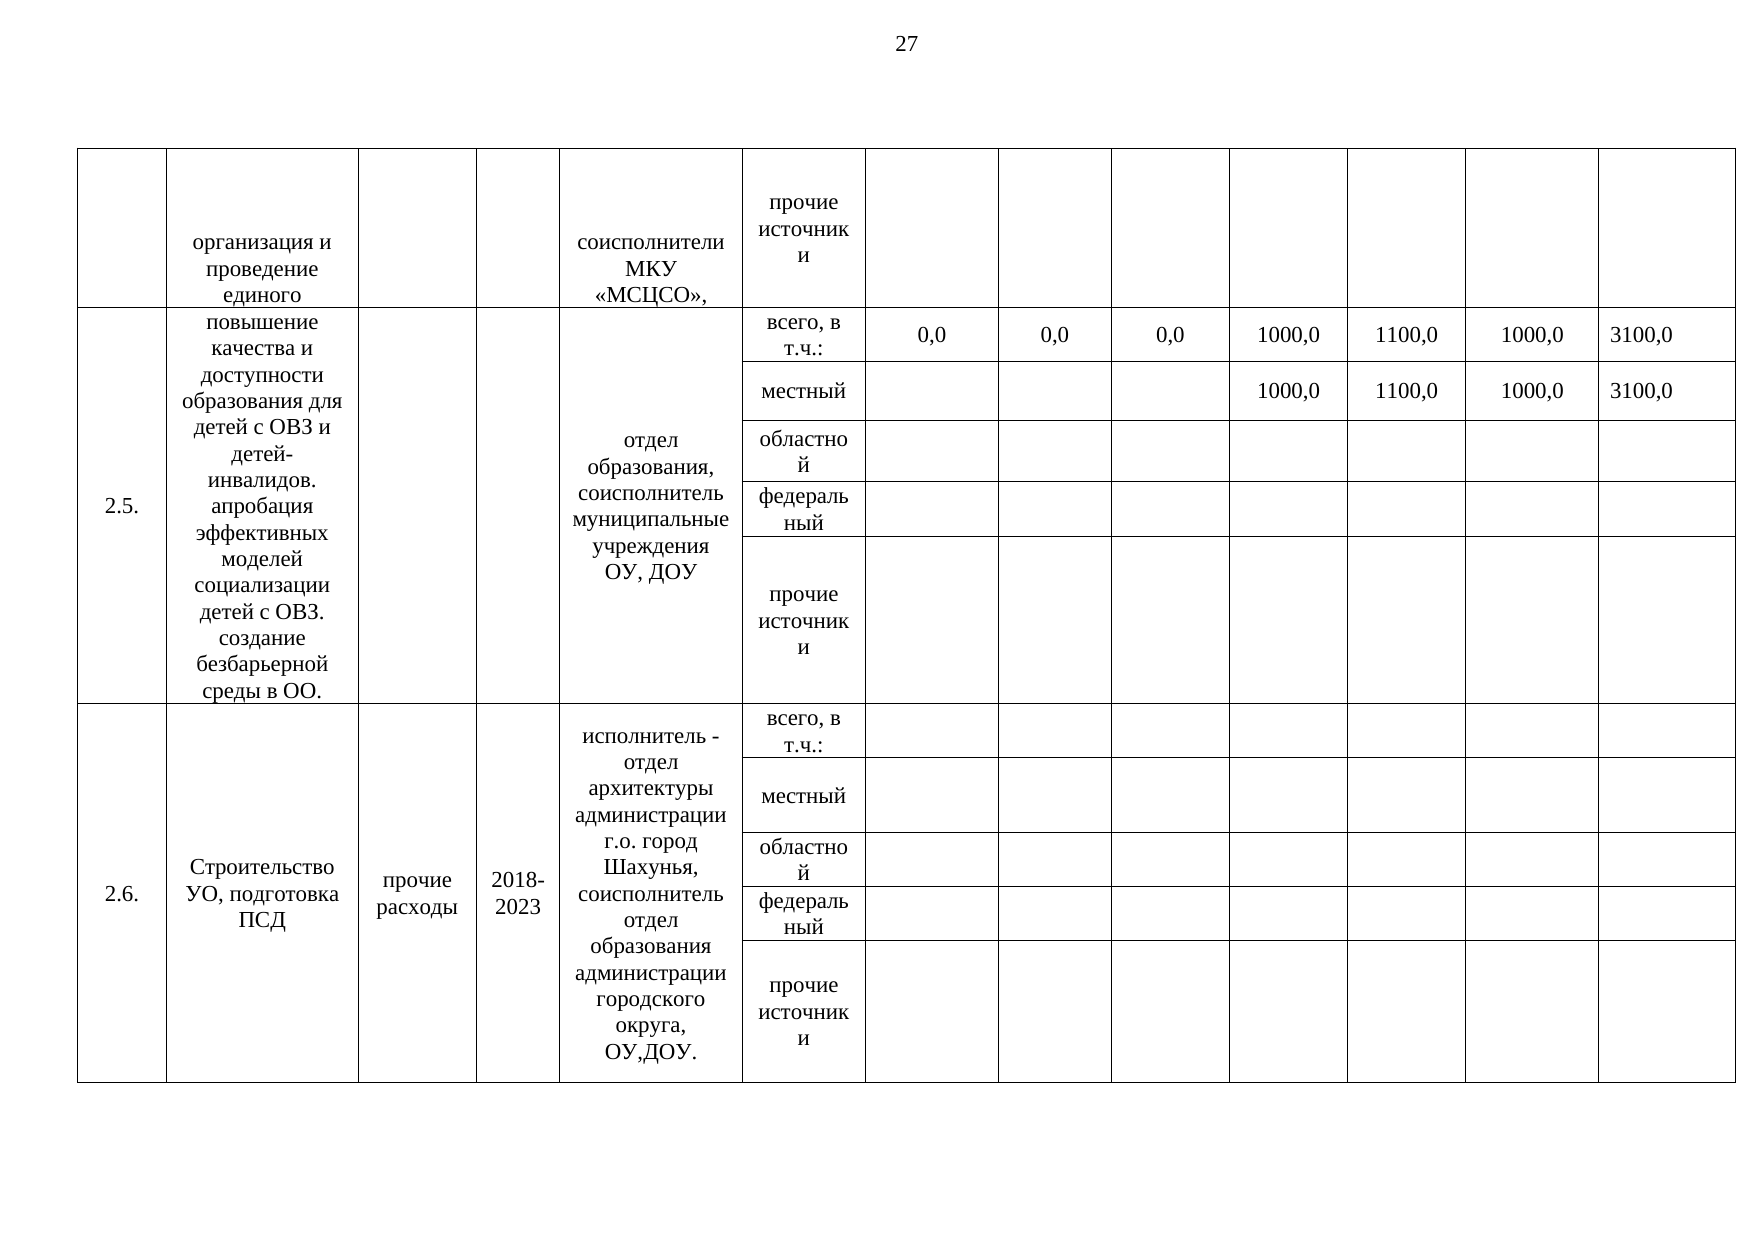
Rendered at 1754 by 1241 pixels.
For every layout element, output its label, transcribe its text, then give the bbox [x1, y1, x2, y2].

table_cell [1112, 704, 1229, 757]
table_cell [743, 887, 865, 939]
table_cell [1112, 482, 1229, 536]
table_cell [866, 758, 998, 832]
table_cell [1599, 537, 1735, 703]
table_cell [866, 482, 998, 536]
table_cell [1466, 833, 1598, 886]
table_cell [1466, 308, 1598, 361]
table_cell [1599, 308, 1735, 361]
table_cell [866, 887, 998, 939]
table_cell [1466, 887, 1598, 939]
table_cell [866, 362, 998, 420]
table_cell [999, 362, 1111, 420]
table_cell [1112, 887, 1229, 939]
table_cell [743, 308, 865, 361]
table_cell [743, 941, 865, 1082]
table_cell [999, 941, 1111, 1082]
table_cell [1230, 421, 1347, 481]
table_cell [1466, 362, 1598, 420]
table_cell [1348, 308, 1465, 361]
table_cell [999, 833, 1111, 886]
table_cell прочие источники [743, 149, 865, 307]
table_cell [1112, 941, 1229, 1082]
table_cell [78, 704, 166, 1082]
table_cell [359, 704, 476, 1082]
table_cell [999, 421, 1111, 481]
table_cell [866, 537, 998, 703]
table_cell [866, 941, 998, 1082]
table_cell [1230, 149, 1347, 307]
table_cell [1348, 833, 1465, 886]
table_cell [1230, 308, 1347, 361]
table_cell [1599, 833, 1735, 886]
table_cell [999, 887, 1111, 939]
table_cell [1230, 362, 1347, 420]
table_cell [477, 308, 559, 703]
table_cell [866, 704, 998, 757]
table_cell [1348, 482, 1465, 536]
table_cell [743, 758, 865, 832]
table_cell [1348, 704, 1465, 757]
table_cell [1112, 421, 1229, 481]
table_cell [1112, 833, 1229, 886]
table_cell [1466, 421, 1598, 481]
table_cell [1466, 149, 1598, 307]
table_cell [359, 308, 476, 703]
table_cell 2.5. [78, 308, 166, 703]
table_cell отдел образования, соисполнитель муниципальные учреждения ОУ, ДОУ [560, 308, 742, 703]
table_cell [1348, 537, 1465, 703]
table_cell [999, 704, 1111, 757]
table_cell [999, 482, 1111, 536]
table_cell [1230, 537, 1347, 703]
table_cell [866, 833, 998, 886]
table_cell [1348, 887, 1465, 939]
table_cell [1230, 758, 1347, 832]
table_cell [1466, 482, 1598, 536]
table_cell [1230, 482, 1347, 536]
table_cell [1599, 149, 1735, 307]
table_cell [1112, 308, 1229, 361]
table_cell повышение качества и доступности образования для детей с ОВЗ и детей-инвалидов. апробация эффективных моделей социализации детей с ОВЗ. создание безбарьерной среды в ОО. [167, 308, 358, 703]
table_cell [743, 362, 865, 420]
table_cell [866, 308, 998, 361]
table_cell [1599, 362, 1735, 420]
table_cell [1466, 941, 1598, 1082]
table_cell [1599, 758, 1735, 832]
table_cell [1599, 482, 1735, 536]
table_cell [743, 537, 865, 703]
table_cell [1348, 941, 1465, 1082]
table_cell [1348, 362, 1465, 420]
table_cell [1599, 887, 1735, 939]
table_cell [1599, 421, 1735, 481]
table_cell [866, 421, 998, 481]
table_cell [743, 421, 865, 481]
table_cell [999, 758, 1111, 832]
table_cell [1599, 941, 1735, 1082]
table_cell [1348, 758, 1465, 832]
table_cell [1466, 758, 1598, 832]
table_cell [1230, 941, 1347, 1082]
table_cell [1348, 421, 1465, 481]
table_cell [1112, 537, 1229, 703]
table_cell [1348, 149, 1465, 307]
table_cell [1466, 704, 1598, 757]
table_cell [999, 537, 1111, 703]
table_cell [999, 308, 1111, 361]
table_cell [1112, 149, 1229, 307]
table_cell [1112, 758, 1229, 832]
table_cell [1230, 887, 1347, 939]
table_cell [866, 149, 998, 307]
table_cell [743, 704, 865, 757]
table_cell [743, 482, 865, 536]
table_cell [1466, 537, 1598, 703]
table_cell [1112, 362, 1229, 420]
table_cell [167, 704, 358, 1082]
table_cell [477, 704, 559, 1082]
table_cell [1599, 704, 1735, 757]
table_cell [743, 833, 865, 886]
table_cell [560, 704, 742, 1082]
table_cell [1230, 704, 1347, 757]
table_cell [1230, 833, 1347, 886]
table_cell [999, 149, 1111, 307]
